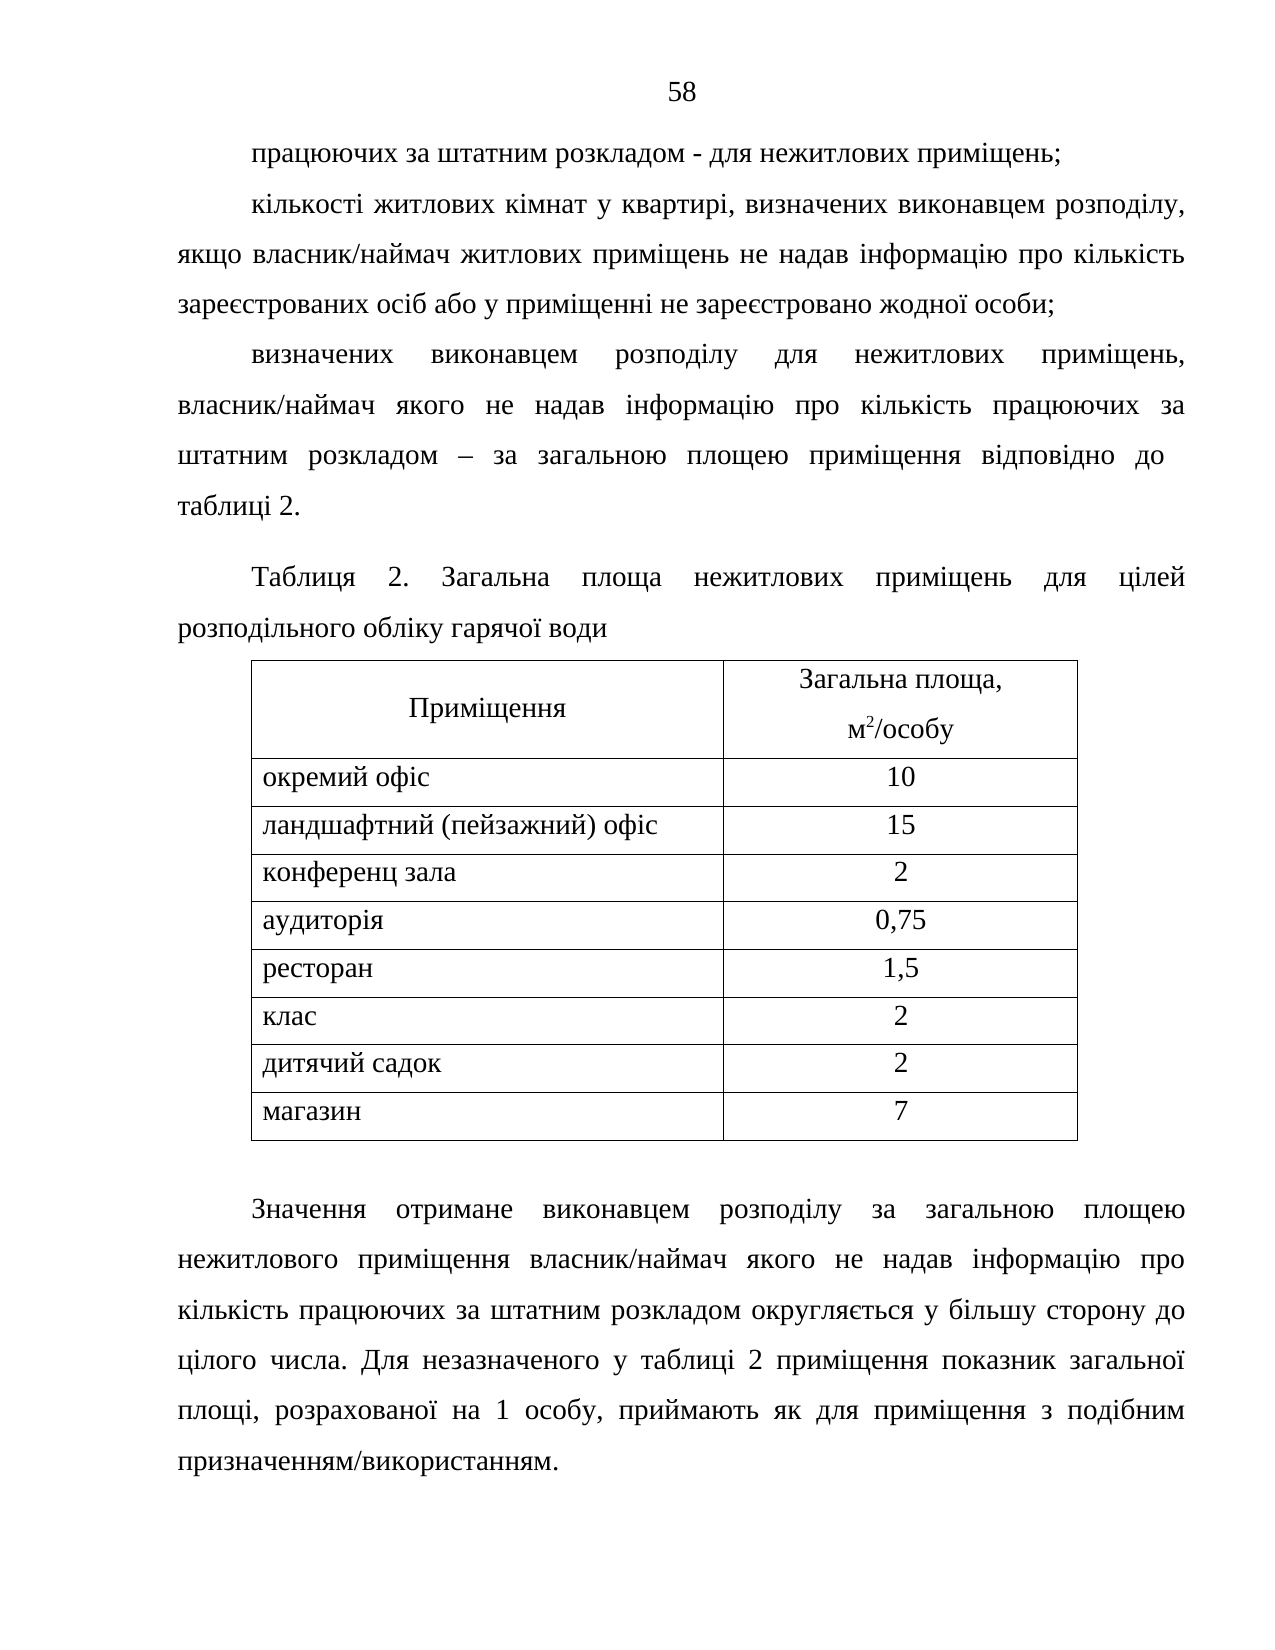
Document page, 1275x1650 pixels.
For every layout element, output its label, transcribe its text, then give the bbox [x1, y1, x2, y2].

table_cell 1,5 [724, 950, 1077, 997]
table_cell аудиторія [252, 902, 723, 949]
table_header Приміщення [252, 661, 723, 758]
text Значення отримане виконавцем розподілу за загальною площею нежитлового приміщення власник/наймач якого не надав інформацію про кількість працюючих за штатним розкладом округляється у більшу сторону до цілого числа. Для незазначеного у таблиці 2 приміщення показник загальної площі, розрахованої на 1 особу, приймають як для приміщення з подібним призначенням/використанням. [177, 1191, 1186, 1476]
text визначених виконавцем розподілу для нежитлових приміщень, власник/наймач якого не надав інформацію про кількість працюючих за штатним розкладом – за загальною площею приміщення відповідно до таблиці 2. [177, 337, 1186, 521]
table_cell 2 [724, 1045, 1077, 1092]
table_cell 10 [724, 759, 1077, 806]
table_cell 0,75 [724, 902, 1077, 949]
table_cell ресторан [252, 950, 723, 997]
table_cell 15 [724, 807, 1077, 853]
table_cell 2 [724, 998, 1077, 1044]
text Таблиця 2. Загальна площа нежитлових приміщень для цілей розподільного обліку гарячої води [177, 559, 1186, 643]
table_cell клас [252, 998, 723, 1044]
table_header Загальна площа, м2/особу [724, 661, 1077, 758]
table_cell конференц зала [252, 855, 723, 901]
table_cell 7 [724, 1093, 1077, 1140]
table_cell ландшафтний (пейзажний) офіс [252, 807, 723, 853]
text працюючих за штатним розкладом - для нежитлових приміщень; [177, 135, 1186, 169]
table_cell магазин [252, 1093, 723, 1140]
table_cell дитячий садок [252, 1045, 723, 1092]
table_cell окремий офіс [252, 759, 723, 806]
text кількості житлових кімнат у квартирі, визначених виконавцем розподілу, якщо власник/наймач житлових приміщень не надав інформацію про кількість зареєстрованих осіб або у приміщенні не зареєстровано жодної особи; [177, 186, 1186, 320]
table_cell 2 [724, 855, 1077, 901]
